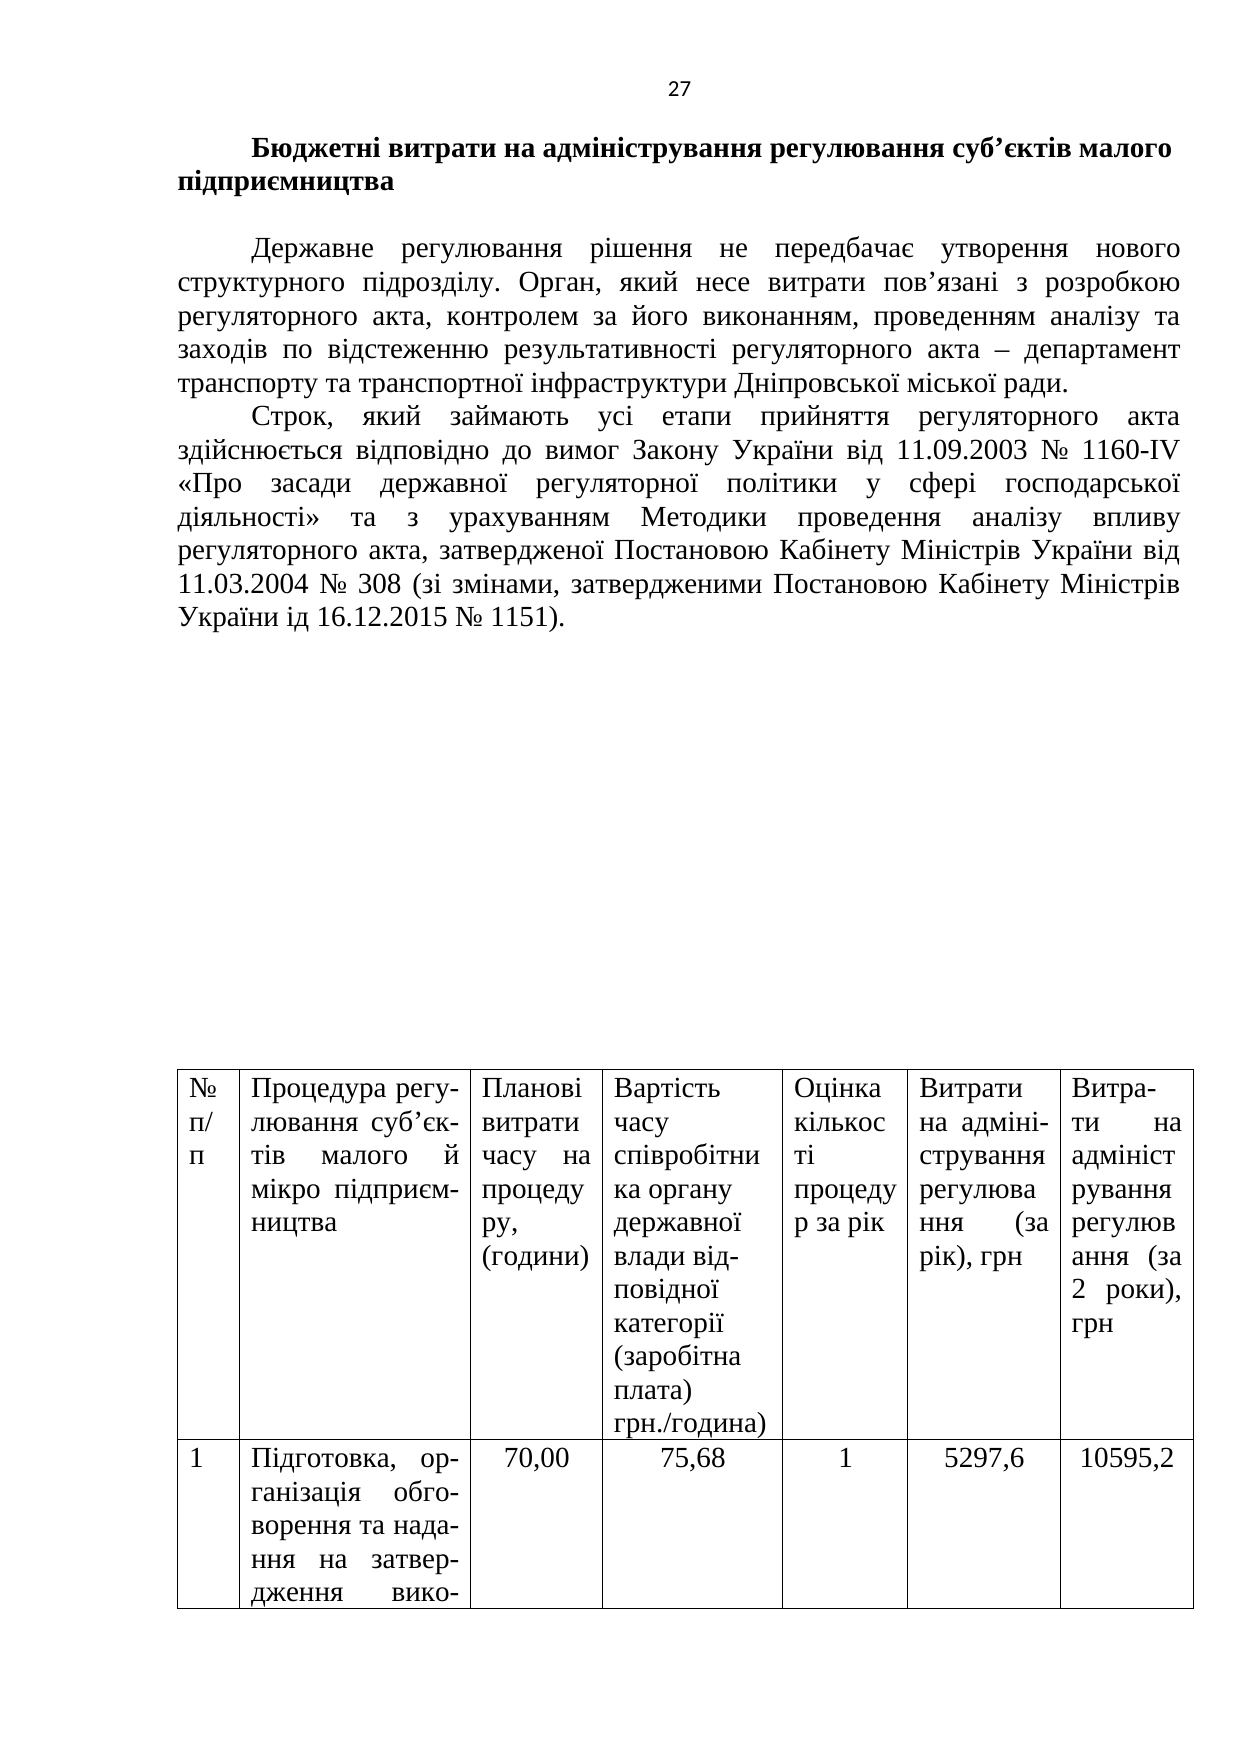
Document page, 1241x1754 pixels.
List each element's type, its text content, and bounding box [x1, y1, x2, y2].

table_header № п/п [178, 1070, 239, 1439]
table_header Оцінка кількості процедур за рік [783, 1070, 907, 1439]
table_header Витра-ти на адміністрування регулювання (за 2 роки), грн [1061, 1070, 1193, 1439]
text Бюджетні витрати на адміністрування регулювання суб’єктів малого підприємництва [177, 130, 1181, 197]
table_cell 70,00 [471, 1440, 602, 1608]
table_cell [240, 1440, 470, 1608]
table_header Планові витрати часу на процедуру, (години) [471, 1070, 602, 1439]
table_header Витрати на адміні-стрування регулювання (за рік), грн [908, 1070, 1060, 1439]
text Строк, який займають усі етапи прийняття регуляторного акта здійснюється відповідно до вимог Закону України від 11.09.2003 № 1160-ІV «Про засади державної регуляторної політики у сфері господарської діяльності» та з урахуванням Методики проведення аналізу впливу регуляторного акта, затвердженої Постановою Кабінету Міністрів України від 11.03.2004 № 308 (зі змінами, затвердженими Постановою Кабінету Міністрів України ід 16.12.2015 № 1151). [177, 398, 1181, 633]
table_header Процедура регу-лювання суб’єк-тів малого й мікро підприєм-ництва [240, 1070, 470, 1439]
table_cell 1 [178, 1440, 239, 1608]
table_cell 5297,6 [908, 1440, 1060, 1608]
table_header Вартість часу співробітника органу державної влади від-повідної категорії (заробітна плата) грн./година) [603, 1070, 782, 1439]
text Державне регулювання рішення не передбачає утворення нового структурного підрозділу. Орган, який несе витрати пов’язані з розробкою регуляторного акта, контролем за його виконанням, проведенням аналізу та заходів по відстеженню результативності регуляторного акта – департамент транспорту та транспортної інфраструктури Дніпровської міської ради. [177, 231, 1181, 398]
table_cell 1 [783, 1440, 907, 1608]
table_cell 75,68 [603, 1440, 782, 1608]
table_cell 10595,2 [1061, 1440, 1193, 1608]
